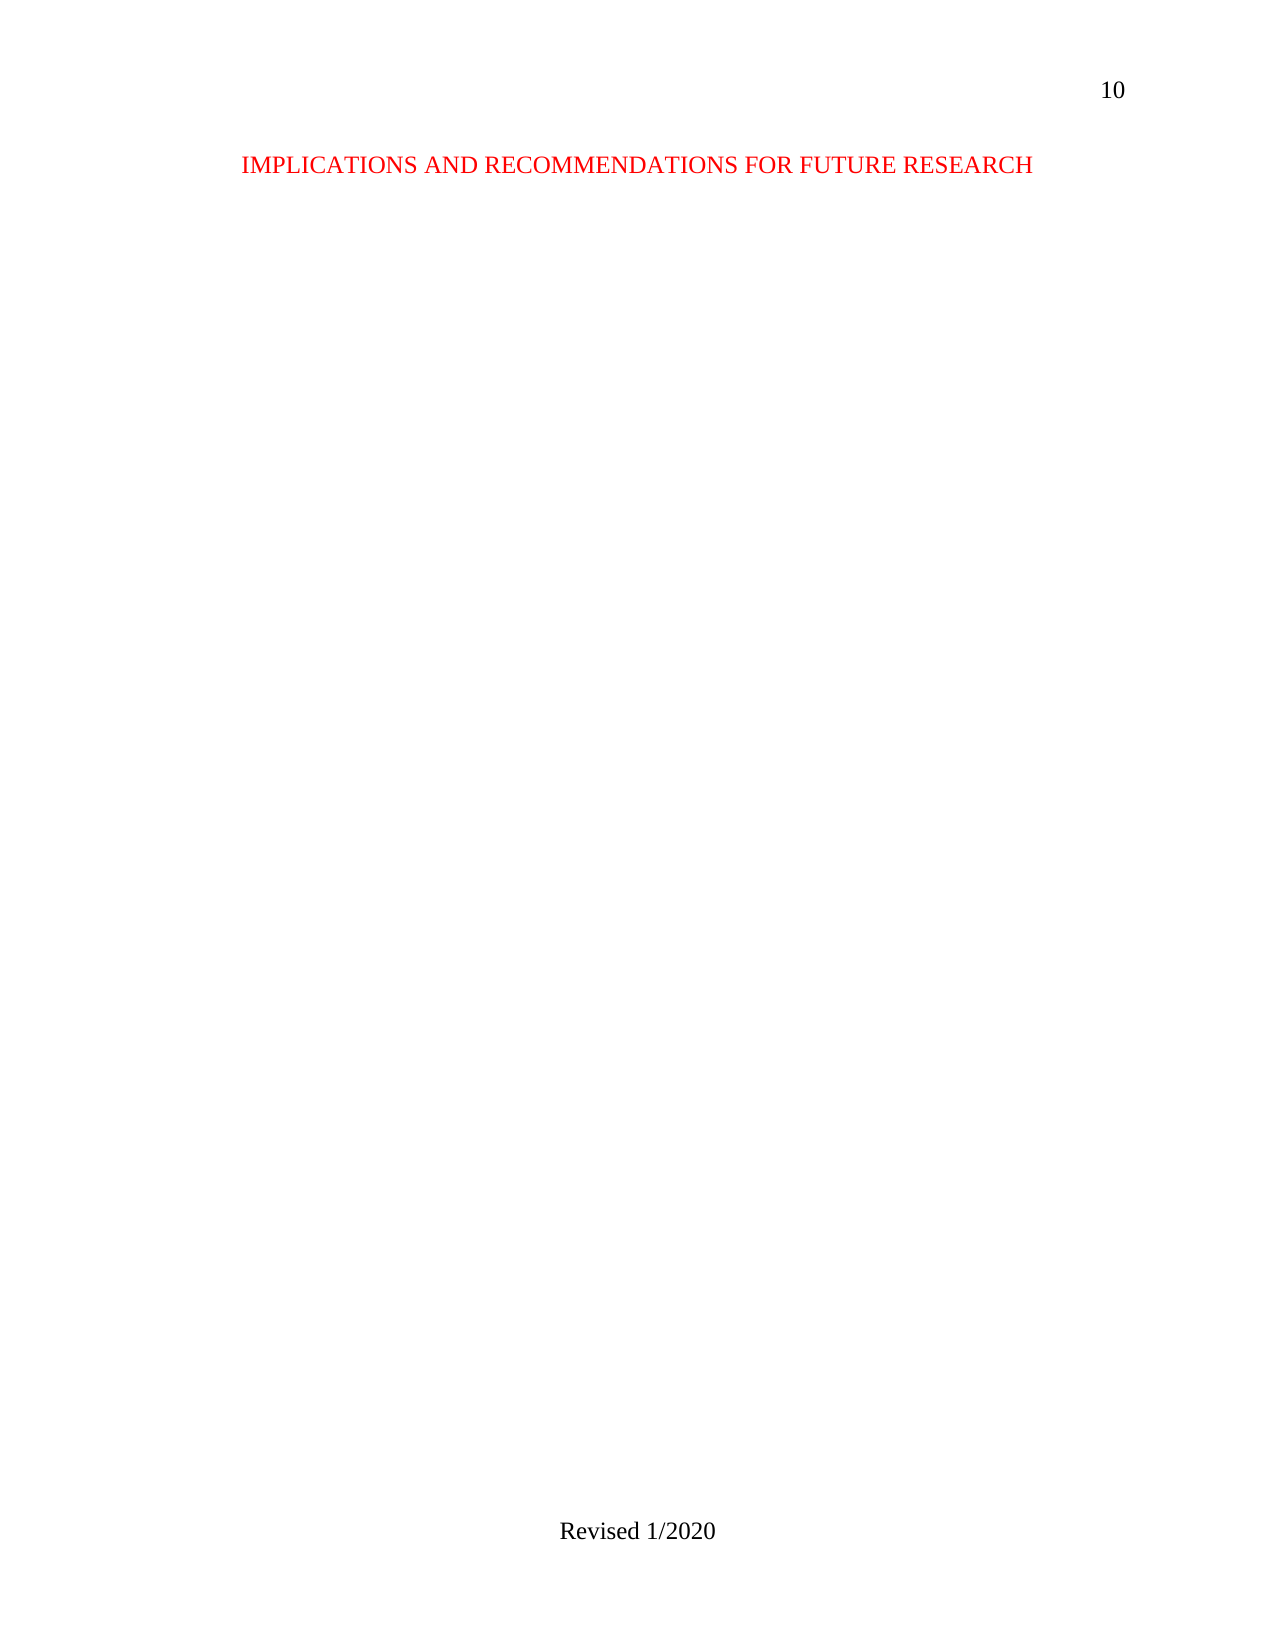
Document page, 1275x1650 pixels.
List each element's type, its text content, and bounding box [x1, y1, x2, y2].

text IMPLICATIONS AND RECOMMENDATIONS FOR FUTURE RESEARCH [150, 150, 1125, 179]
